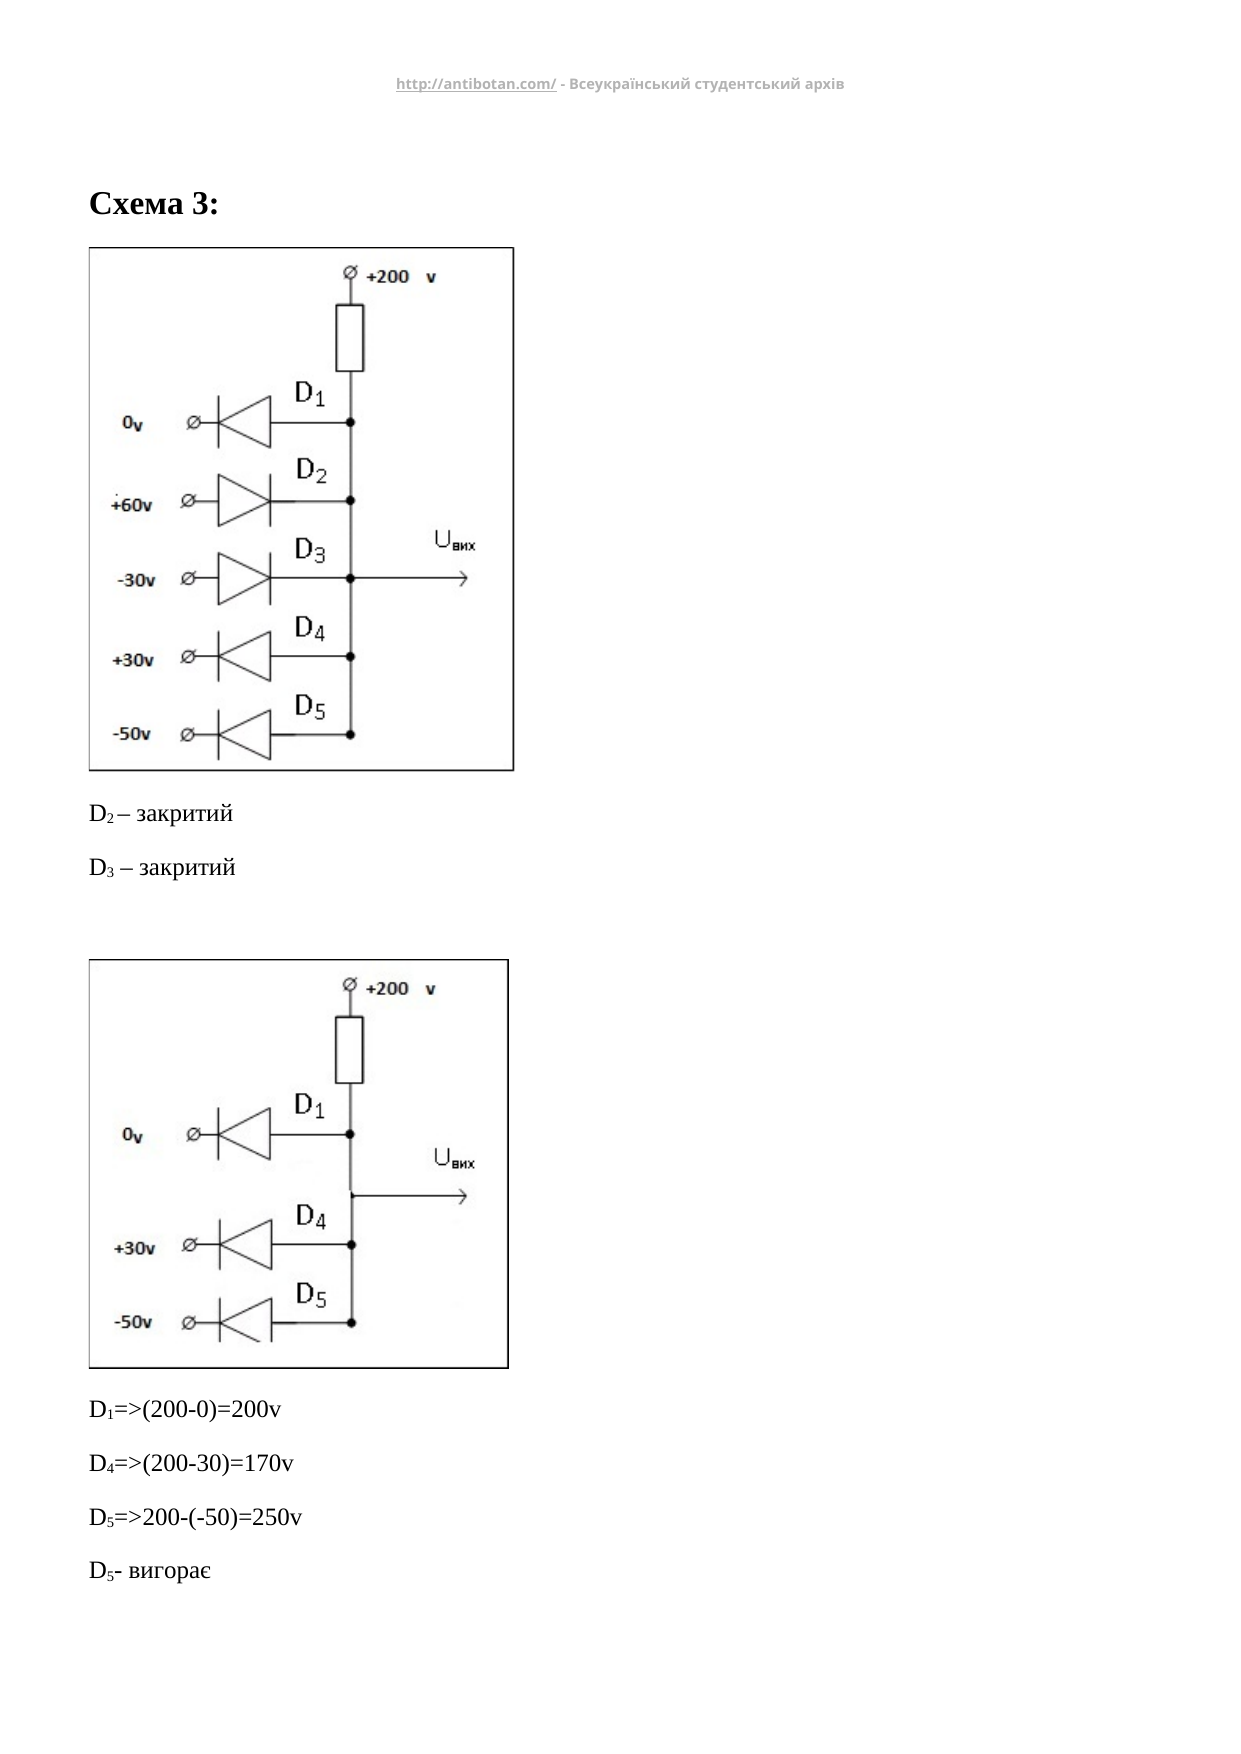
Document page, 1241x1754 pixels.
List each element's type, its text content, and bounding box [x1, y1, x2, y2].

text D3 – закритий [89, 852, 1152, 881]
text D5=>200-(-50)=250v [89, 1502, 1152, 1530]
text D5- вигорає [89, 1555, 1152, 1584]
text D4=>(200-30)=170v [89, 1448, 1152, 1476]
picture [88, 959, 509, 1369]
picture [88, 247, 516, 773]
text D2 – закритий [89, 798, 1152, 827]
text D1=>(200-0)=200v [89, 1394, 1152, 1423]
text Схема 3: [89, 183, 1152, 221]
